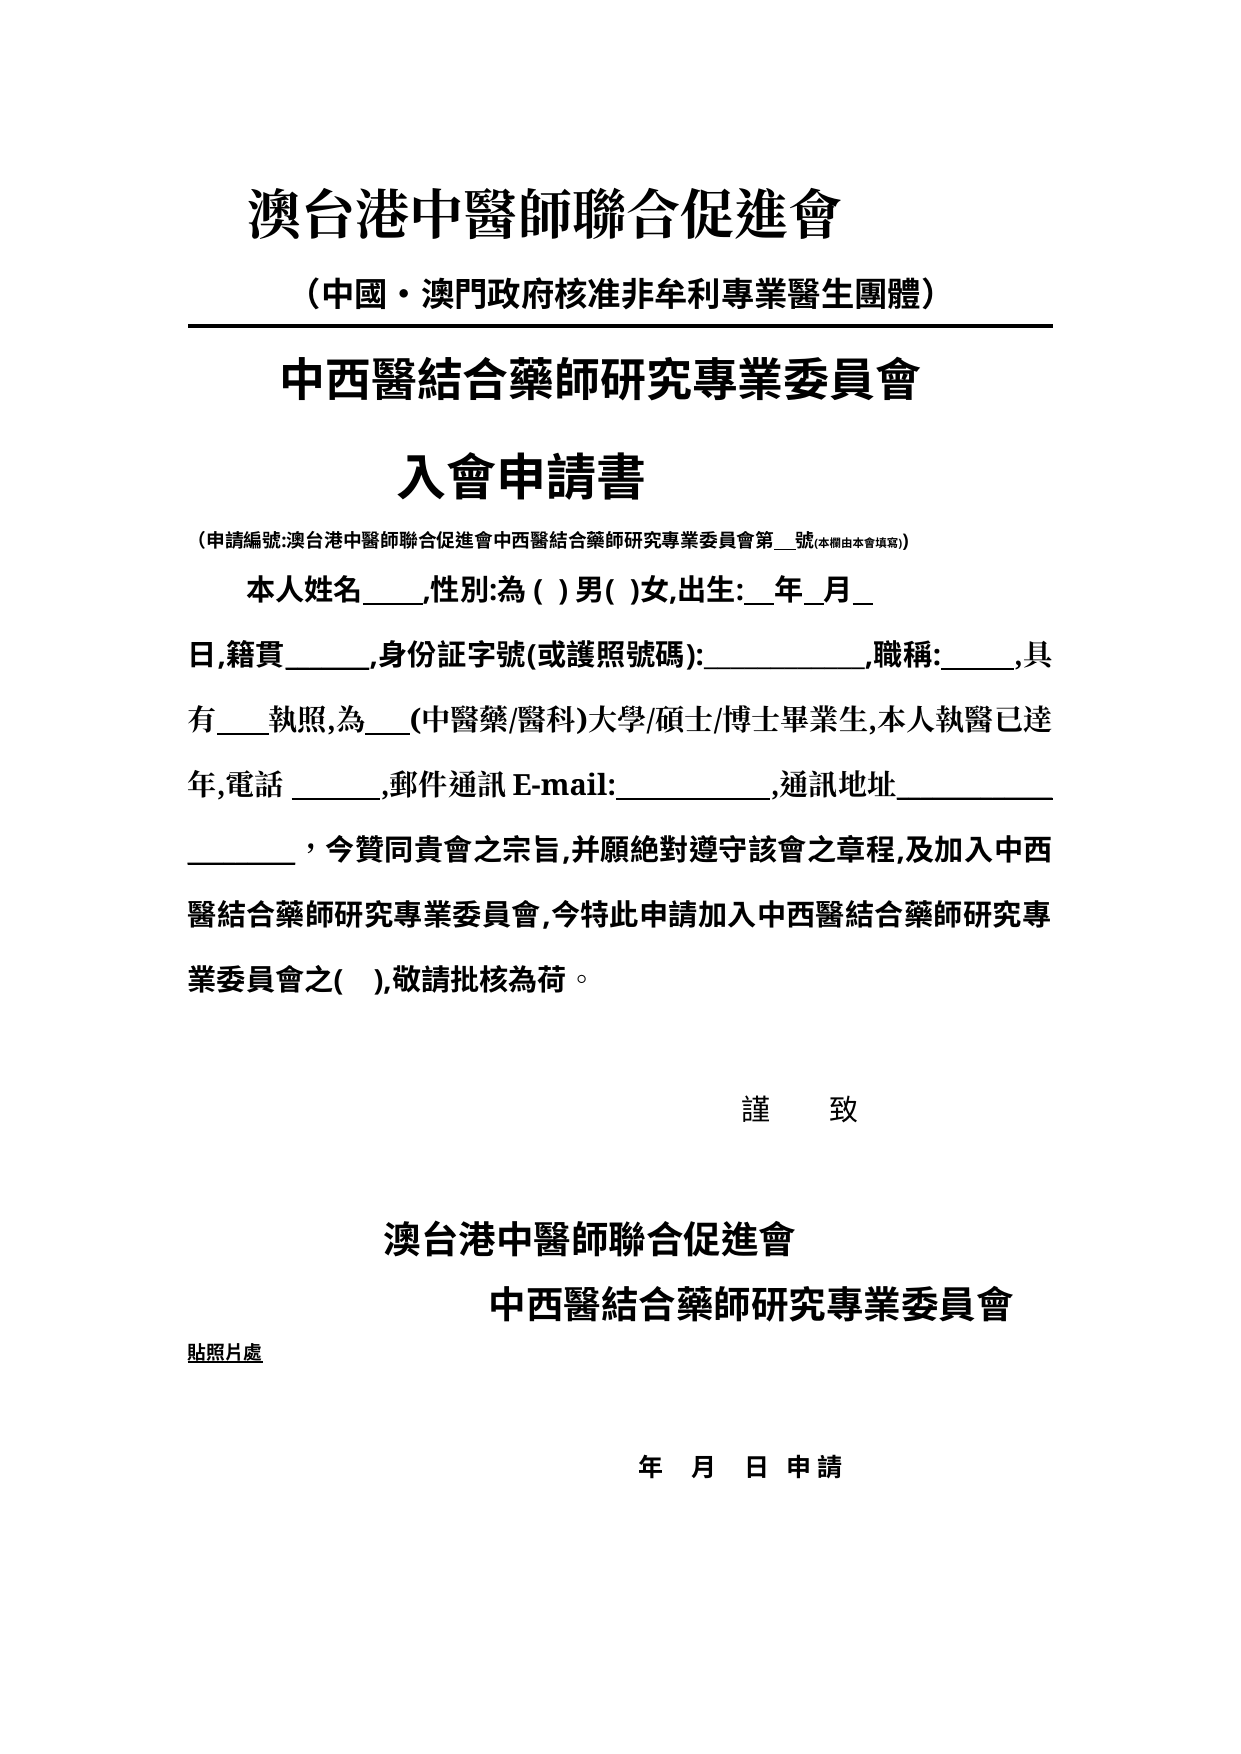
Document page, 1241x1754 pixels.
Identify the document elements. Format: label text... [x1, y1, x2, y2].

text 澳台港中醫師聯合促進會 [187, 1205, 1053, 1270]
text （申請編號:澳台港中醫師聯合促進會中西醫結合藥師研究專業委員會第 號(本欄由本會填寫)) [187, 523, 1053, 555]
text 中西醫結合藥師研究專業委員會 [187, 328, 1053, 425]
text 中西醫結合藥師研究專業委員會 [187, 1270, 1053, 1335]
text 入會申請書 [187, 425, 1053, 523]
text 澳台港中醫師聯合促進會 [187, 162, 1053, 259]
text 本人姓名 ,性別:為 ( ) 男( )女,出生: 年 月 [187, 555, 1053, 620]
text 貼照片處 [187, 1335, 1053, 1368]
text 年 月 日 申 請 [187, 1433, 1053, 1498]
text 謹 致 [187, 1075, 1053, 1140]
text （中國•澳門政府核准非牟利專業醫生團體） [187, 259, 1053, 328]
text 日,籍貫_______,身份証字號(或護照號碼):____________,職稱: ,具有 執照,為 (中醫藥/醫科)大學/碩士/博士畢業生,本人執醫已逹 年,電話 ,郵件通訊E-mail: ,通訊地址______________________，今贊同貴會之宗旨,并願絶對遵守該會之章程,及加入中西醫結合藥師研究專業委員會,今特此申請加入中西醫結合藥師研究專業委員會之( ),敬請批核為荷。 [187, 620, 1053, 1010]
